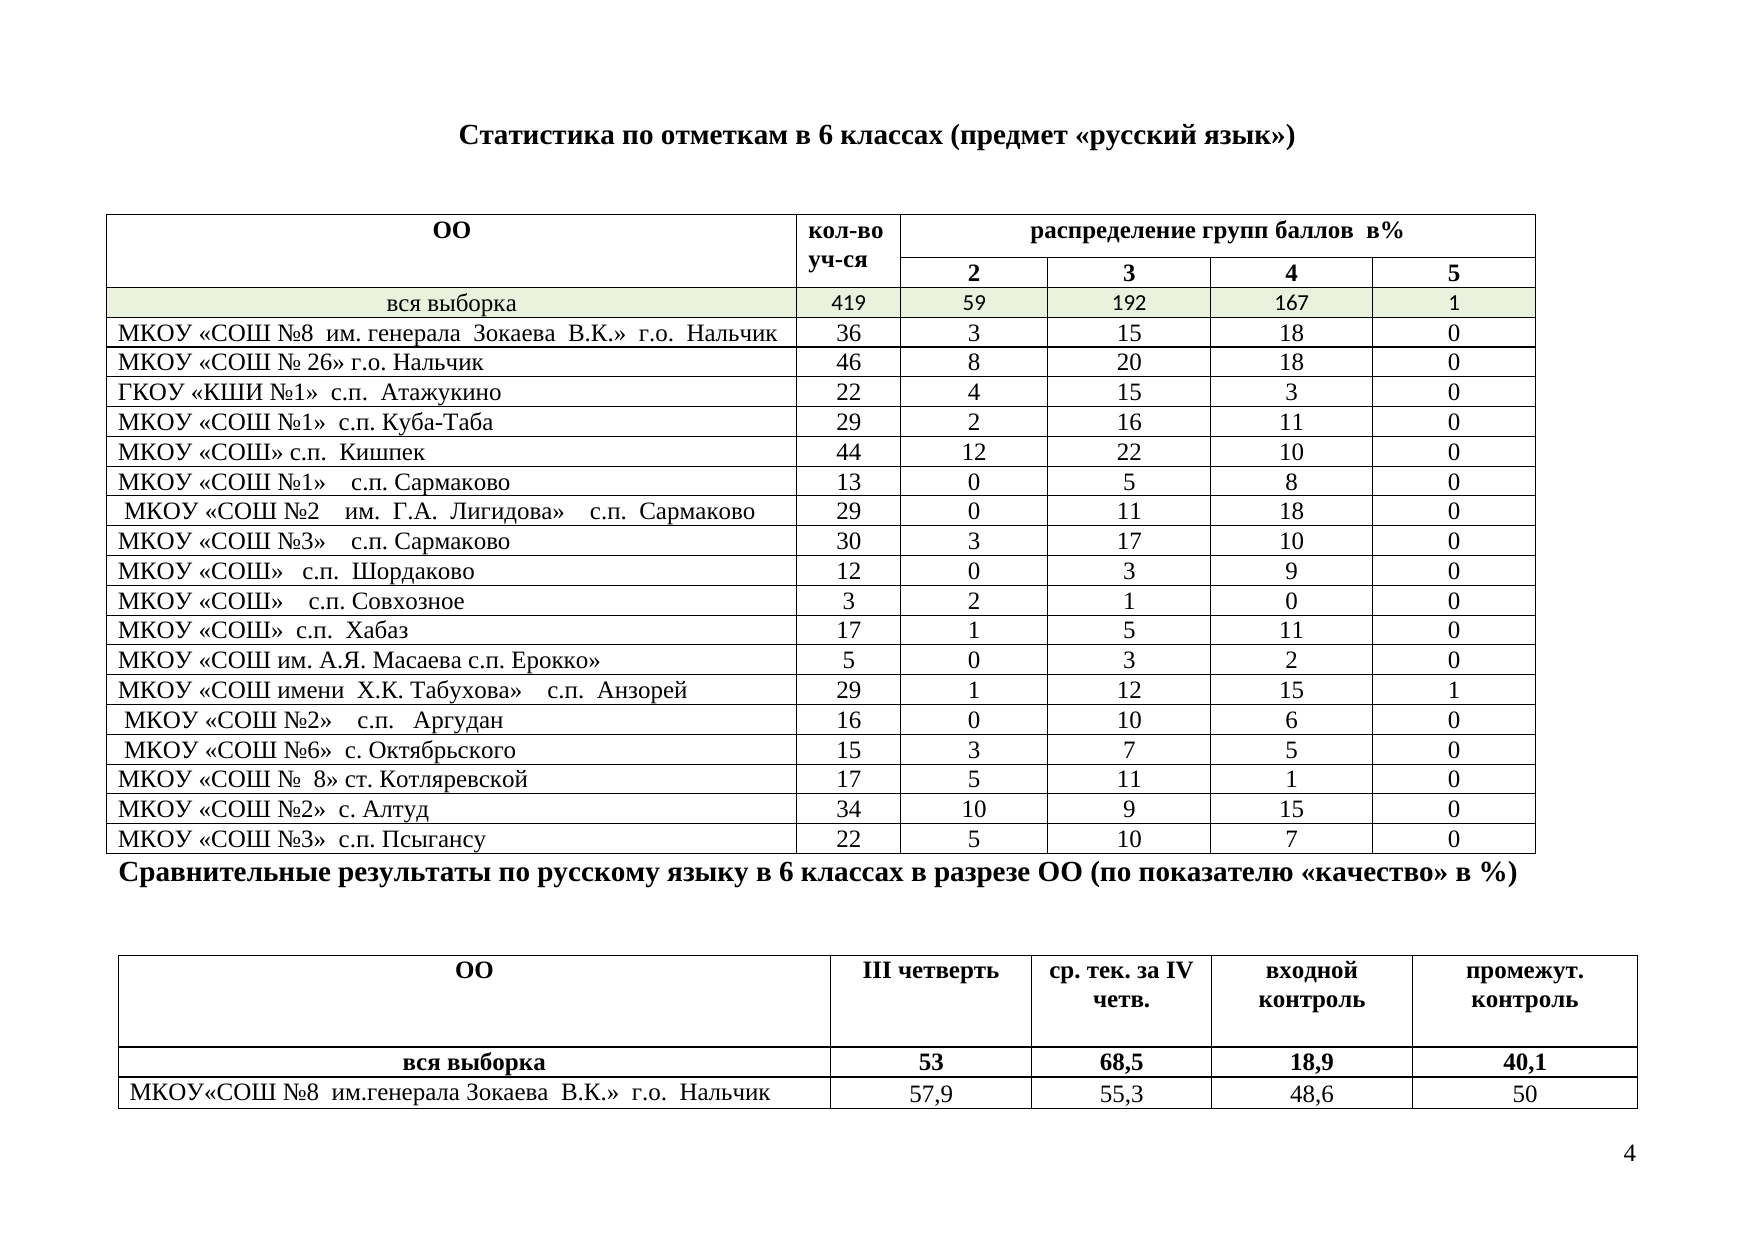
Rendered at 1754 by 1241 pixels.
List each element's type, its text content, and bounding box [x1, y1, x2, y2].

table_cell 15 [1211, 794, 1372, 823]
table_header кол-во уч-ся [797, 215, 900, 287]
table_cell 1 [1373, 675, 1535, 704]
table_cell 68,5 [1032, 1048, 1211, 1076]
table_cell 29 [797, 407, 900, 436]
table_cell 15 [1211, 675, 1372, 704]
table_cell 5 [1048, 467, 1210, 495]
table_cell 55,3 [1032, 1078, 1211, 1108]
table_cell 10 [1211, 526, 1372, 555]
table_cell 59 [901, 288, 1047, 317]
table_cell 8 [1211, 467, 1372, 495]
table_cell 6 [1211, 705, 1372, 734]
table_cell 0 [901, 467, 1047, 495]
table_cell 0 [1373, 586, 1535, 614]
table_cell 12 [1048, 675, 1210, 704]
table_header III четверть [831, 956, 1031, 1046]
table_cell 18 [1211, 318, 1372, 346]
table_cell 0 [1373, 556, 1535, 585]
table_cell МКОУ «СОШ № 26» г.о. Нальчик [107, 348, 796, 376]
table_cell 0 [901, 705, 1047, 734]
table_cell 0 [1211, 586, 1372, 614]
table_cell 5 [797, 645, 900, 674]
table_cell МКОУ «СОШ» с.п. Шордаково [107, 556, 796, 585]
table_cell 4 [901, 377, 1047, 406]
table_cell 34 [797, 794, 900, 823]
table_cell 29 [797, 675, 900, 704]
table_cell МКОУ «СОШ №1» с.п. Сармаково [107, 467, 796, 495]
table_cell 9 [1048, 794, 1210, 823]
table_cell 1 [901, 616, 1047, 644]
table_cell 17 [1048, 526, 1210, 555]
table_cell ГКОУ «КШИ №1» с.п. Атажукино [107, 377, 796, 406]
table_cell 18 [1211, 348, 1372, 376]
table_cell 8 [901, 348, 1047, 376]
table_cell МКОУ «СОШ №3» с.п. Сармаково [107, 526, 796, 555]
table_cell 192 [1048, 288, 1210, 317]
text Статистика по отметкам в 6 классах (предмет «русский язык») [118, 117, 1636, 151]
table_cell 17 [797, 765, 900, 793]
table_cell 1 [1211, 765, 1372, 793]
table_cell 3 [1048, 645, 1210, 674]
table_cell 0 [1373, 735, 1535, 763]
table_cell 1 [901, 675, 1047, 704]
table_cell 22 [797, 824, 900, 853]
table_cell 57,9 [831, 1078, 1031, 1108]
table_cell 4 [1211, 258, 1372, 287]
table_cell 0 [1373, 467, 1535, 495]
table_cell 167 [1211, 288, 1372, 317]
table_cell МКОУ «СОШ №2» с. Алтуд [107, 794, 796, 823]
table_cell 46 [797, 348, 900, 376]
table_cell 40,1 [1413, 1048, 1637, 1076]
table_cell 11 [1048, 765, 1210, 793]
table_cell МКОУ «СОШ №1» с.п. Куба-Таба [107, 407, 796, 436]
table_cell 29 [797, 496, 900, 525]
table_cell 53 [831, 1048, 1031, 1076]
table_cell 0 [1373, 407, 1535, 436]
table_cell 3 [901, 526, 1047, 555]
table_cell 16 [797, 705, 900, 734]
table_cell МКОУ «СОШ №3» с.п. Псыгансу [107, 824, 796, 853]
table_cell 10 [1048, 824, 1210, 853]
table_cell 18,9 [1212, 1048, 1412, 1076]
table_cell 16 [1048, 407, 1210, 436]
table_cell 48,6 [1212, 1078, 1412, 1108]
table_cell 11 [1211, 407, 1372, 436]
table_cell 5 [901, 765, 1047, 793]
table_cell 0 [1373, 616, 1535, 644]
table_cell 7 [1048, 735, 1210, 763]
table_cell 0 [1373, 526, 1535, 555]
table_cell 0 [901, 496, 1047, 525]
table_header входной контроль [1212, 956, 1412, 1046]
table_cell 22 [797, 377, 900, 406]
table_cell 5 [1048, 616, 1210, 644]
text Сравнительные результаты по русскому языку в 6 классах в разрезе ОО (по показателю «качество» в %) [118, 496, 1636, 887]
table_cell 5 [1211, 735, 1372, 763]
table_cell 12 [901, 437, 1047, 466]
table_cell 2 [901, 258, 1047, 287]
table_cell 15 [1048, 318, 1210, 346]
table_cell вся выборка [119, 1048, 830, 1076]
table_cell 0 [1373, 794, 1535, 823]
table_cell 20 [1048, 348, 1210, 376]
table_cell 1 [1373, 288, 1535, 317]
table_cell МКОУ «СОШ» с.п. Кишпек [107, 437, 796, 466]
table_cell 3 [1211, 377, 1372, 406]
table_cell 0 [1373, 348, 1535, 376]
table_cell 15 [1048, 377, 1210, 406]
table_cell 0 [901, 645, 1047, 674]
table_cell МКОУ «СОШ им. А.Я. Масаева с.п. Ерокко» [107, 645, 796, 674]
table_cell 0 [1373, 645, 1535, 674]
table_cell 5 [901, 824, 1047, 853]
table_cell МКОУ«СОШ №8 им.генерала Зокаева В.К.» г.о. Нальчик [119, 1078, 830, 1108]
table_cell 5 [1373, 258, 1535, 287]
table_cell 30 [797, 526, 900, 555]
table_cell 0 [1373, 437, 1535, 466]
table_cell МКОУ «СОШ №8 им. генерала Зокаева В.К.» г.о. Нальчик [107, 318, 796, 346]
table_cell МКОУ «СОШ имени Х.К. Табухова» с.п. Анзорей [107, 675, 796, 704]
table_cell МКОУ «СОШ» с.п. Совхозное [107, 586, 796, 614]
table_cell 13 [797, 467, 900, 495]
table_header распределение групп баллов в% [901, 215, 1535, 257]
table_cell 50 [1413, 1078, 1637, 1108]
table_cell МКОУ «СОШ № 8» ст. Котляревской [107, 765, 796, 793]
table_cell 419 [797, 288, 900, 317]
table_cell 0 [1373, 705, 1535, 734]
table_cell 7 [1211, 824, 1372, 853]
table_cell 0 [1373, 765, 1535, 793]
table_cell 0 [901, 556, 1047, 585]
table_cell 11 [1048, 496, 1210, 525]
table_cell 3 [797, 586, 900, 614]
table_cell 1 [1048, 586, 1210, 614]
table_cell 2 [901, 586, 1047, 614]
table_cell МКОУ «СОШ №2 им. Г.А. Лигидова» с.п. Сармаково [107, 496, 796, 525]
table_cell 18 [1211, 496, 1372, 525]
table_cell 3 [1048, 258, 1210, 287]
table_cell 9 [1211, 556, 1372, 585]
table_cell 12 [797, 556, 900, 585]
table_cell 15 [797, 735, 900, 763]
table_cell 44 [797, 437, 900, 466]
table_cell 22 [1048, 437, 1210, 466]
table_cell 10 [1211, 437, 1372, 466]
table_cell 11 [1211, 616, 1372, 644]
table_cell 2 [1211, 645, 1372, 674]
table_cell 0 [1373, 318, 1535, 346]
table_cell 0 [1373, 824, 1535, 853]
table_cell 10 [1048, 705, 1210, 734]
table_cell вся выборка [107, 288, 796, 317]
table_header промежут. контроль [1413, 956, 1637, 1046]
table_cell 17 [797, 616, 900, 644]
table_cell 3 [901, 735, 1047, 763]
table_cell 0 [1373, 377, 1535, 406]
table_header ОО [107, 215, 796, 287]
table_cell 3 [901, 318, 1047, 346]
table_cell 36 [797, 318, 900, 346]
table_cell 10 [901, 794, 1047, 823]
table_header ср. тек. за IV четв. [1032, 956, 1211, 1046]
table_cell МКОУ «СОШ №6» с. Октябрьского [107, 735, 796, 763]
table_cell 3 [1048, 556, 1210, 585]
table_cell 2 [901, 407, 1047, 436]
table_cell МКОУ «СОШ» с.п. Хабаз [107, 616, 796, 644]
table_cell МКОУ «СОШ №2» с.п. Аргудан [107, 705, 796, 734]
table_header ОО [119, 956, 830, 1046]
table_cell 0 [1373, 496, 1535, 525]
